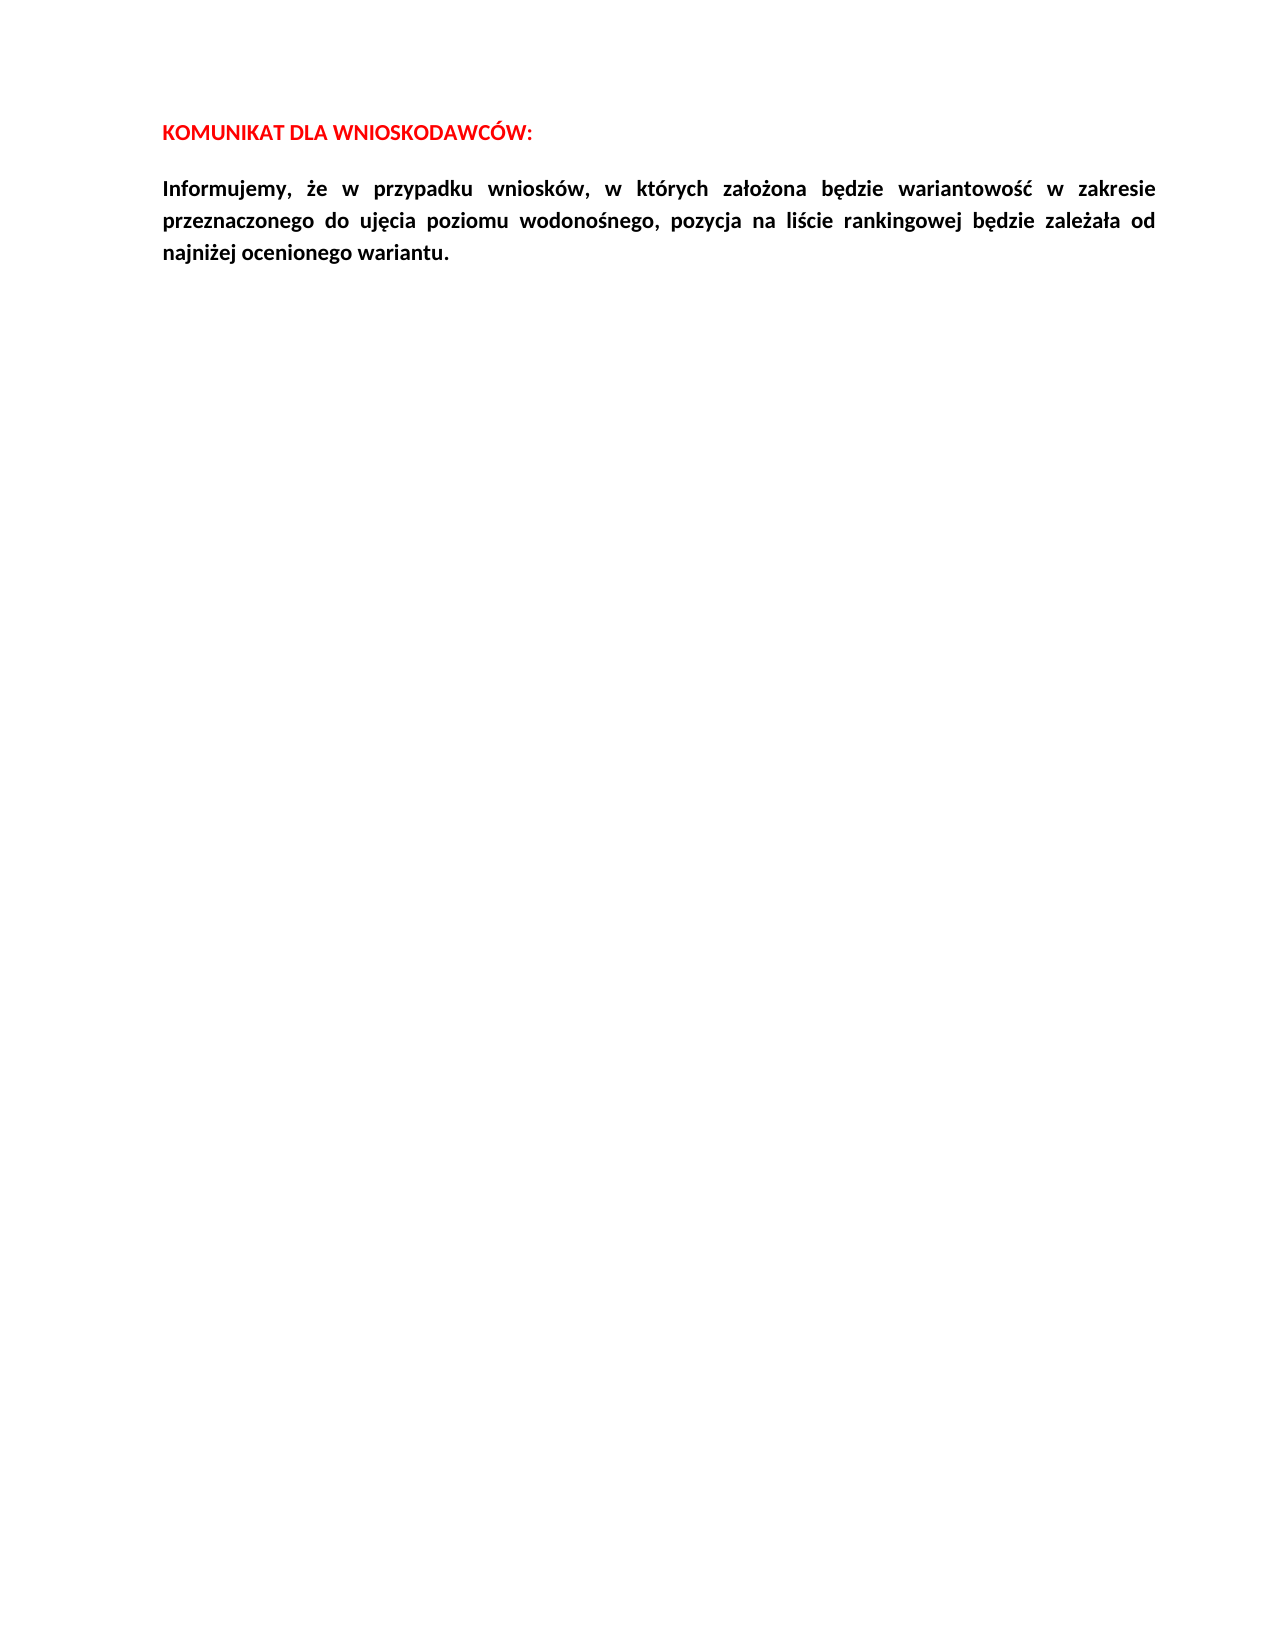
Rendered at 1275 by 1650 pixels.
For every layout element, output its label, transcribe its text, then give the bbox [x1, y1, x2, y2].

text KOMUNIKAT DLA WNIOSKODAWCÓW: [162, 118, 1157, 146]
text Informujemy, że w przypadku wniosków, w których założona będzie wariantowość w zakresie przeznaczonego do ujęcia poziomu wodonośnego, pozycja na liście rankingowej będzie zależała od najniżej ocenionego wariantu. [162, 174, 1157, 267]
